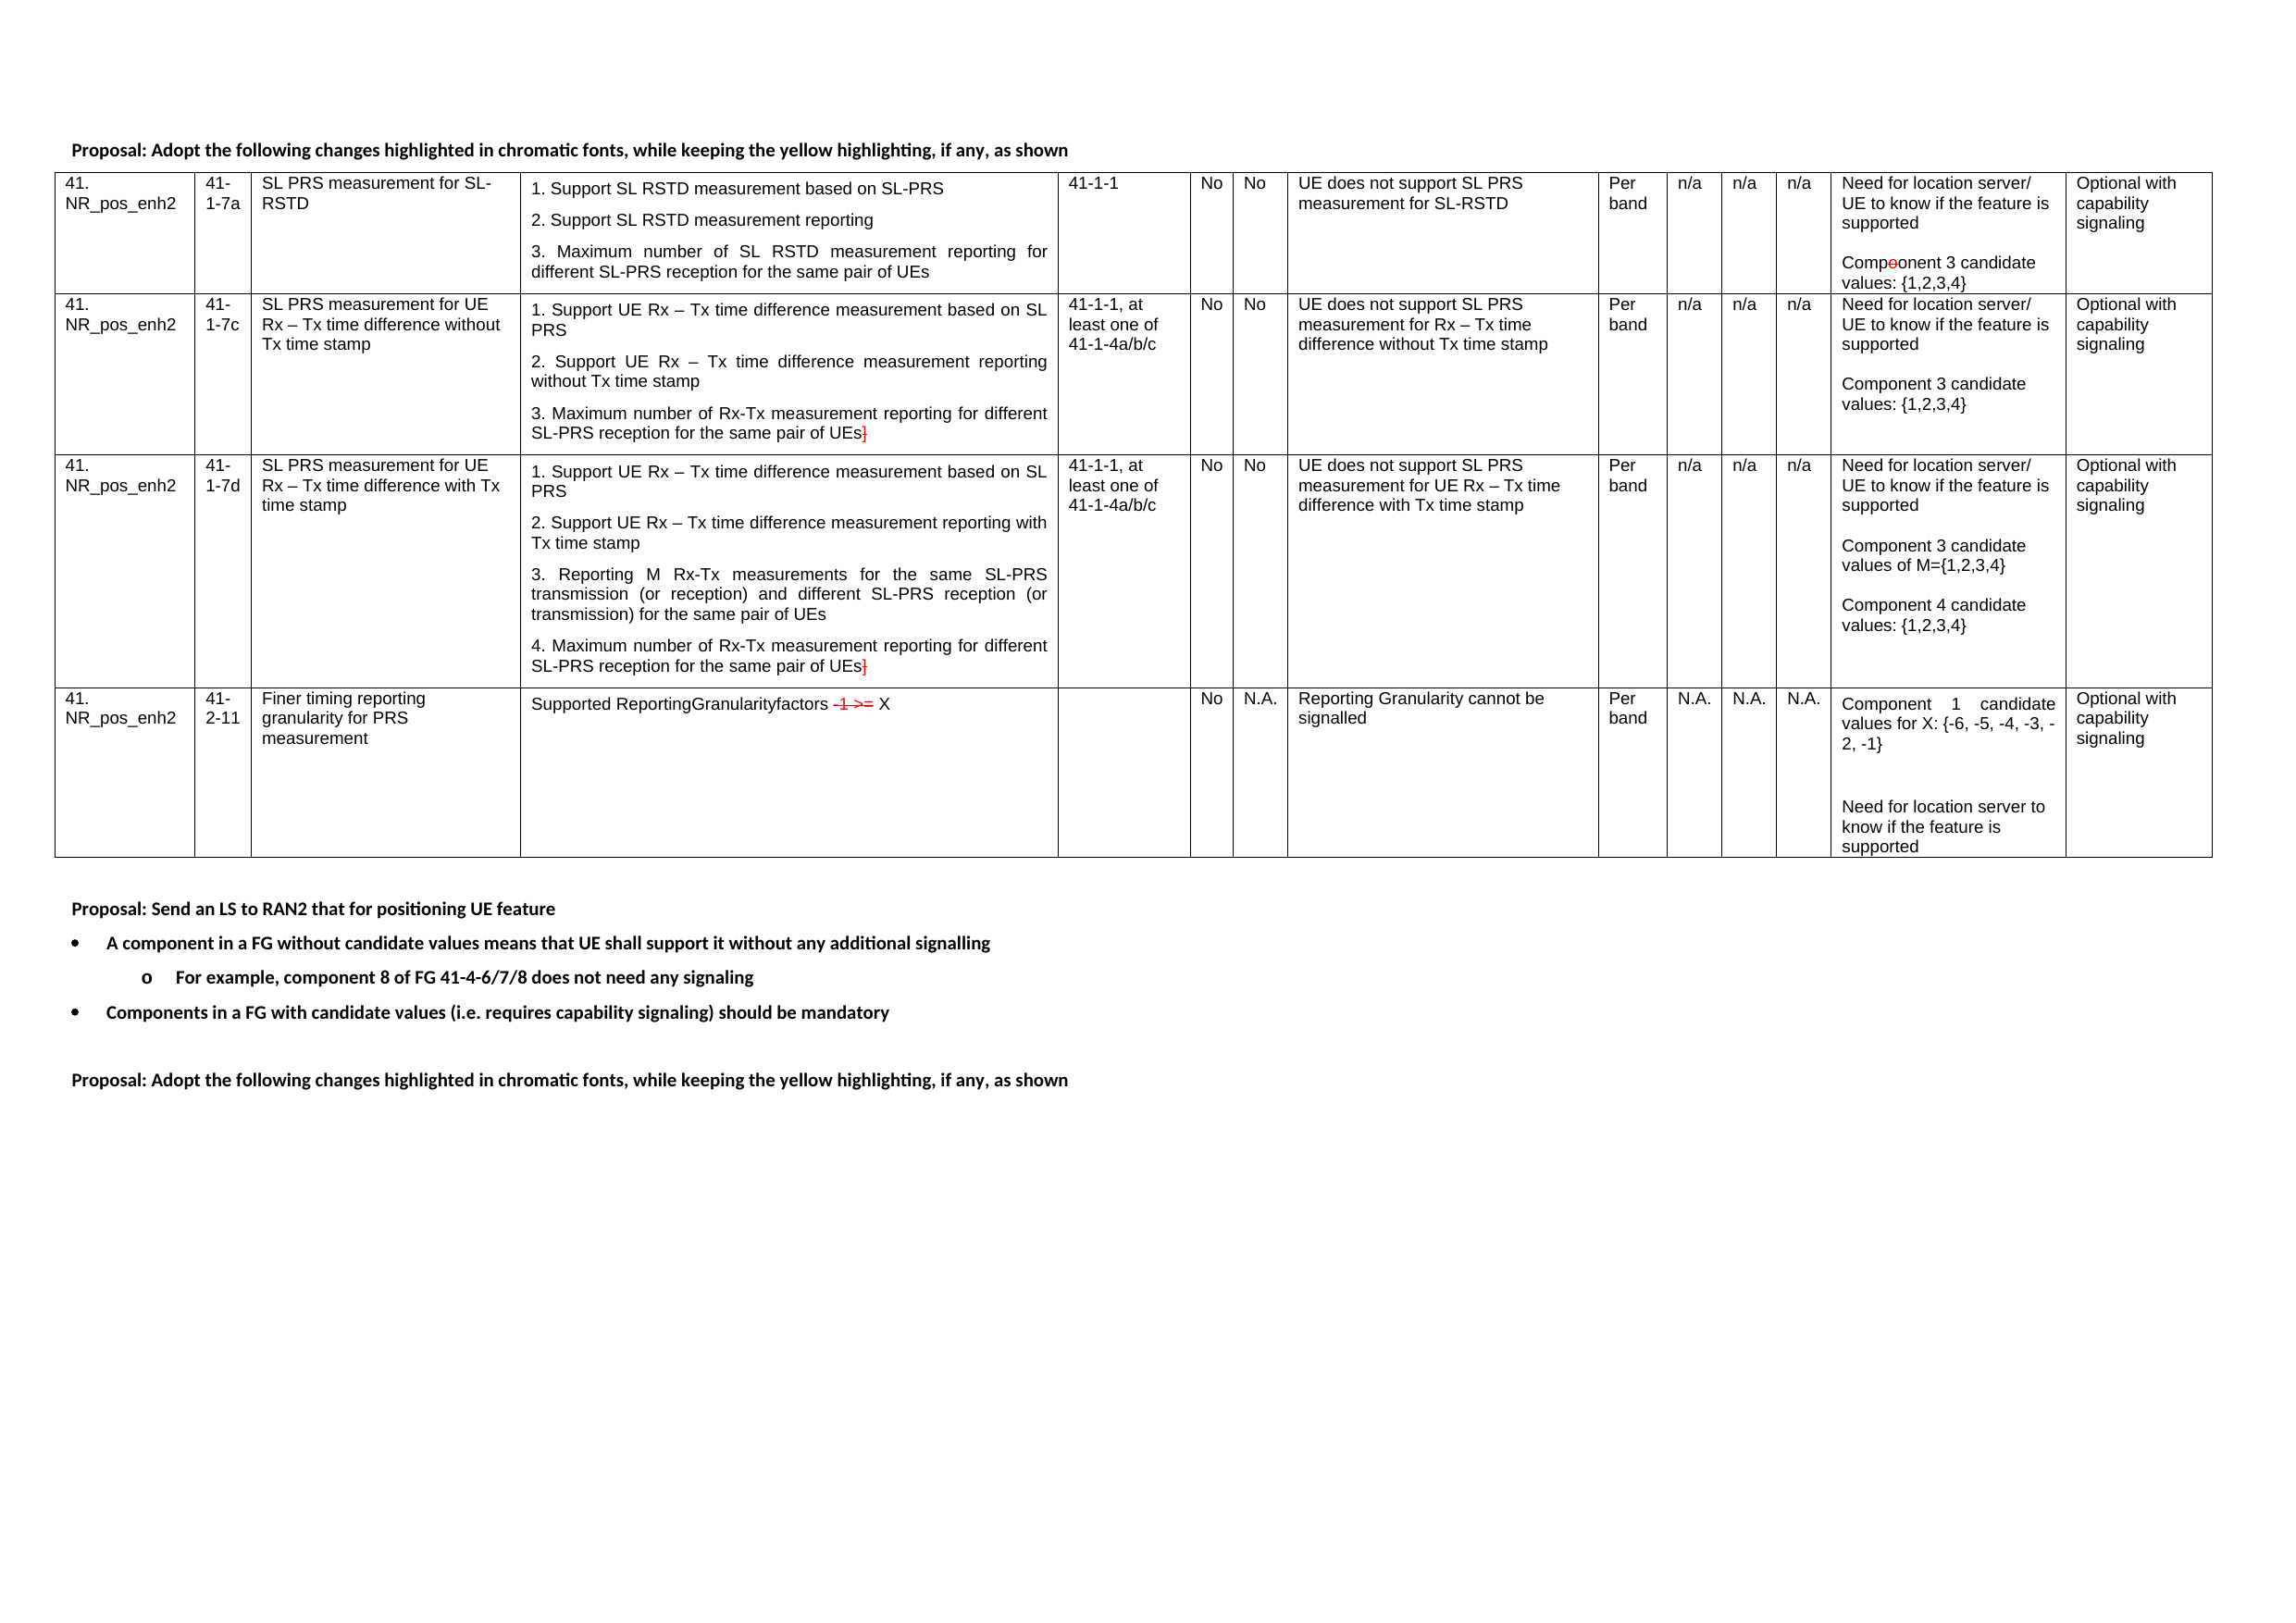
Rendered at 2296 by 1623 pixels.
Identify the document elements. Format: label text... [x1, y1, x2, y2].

list For example, component 8 of FG 41-4-6/7/8 does not need any signaling [141, 965, 2214, 989]
table_cell 41. NR_pos_enh2 [56, 688, 194, 857]
table_cell n/a [1777, 294, 1831, 454]
table_cell 41-1-7d [195, 455, 251, 687]
table_cell Need for location server/ UE to know if the feature is supported Component 3 candidate values: {1,2,3,4} [1831, 294, 2066, 454]
table_cell Reporting Granularity cannot be signalled [1288, 688, 1598, 857]
table_cell Per band [1599, 688, 1667, 857]
table_cell 1. Support UE Rx – Tx time difference measurement based on SL PRS 2. Support UE Rx – Tx time difference measurement reporting without Tx time stamp 3. Maximum number of Rx-Tx measurement reporting for different SL-PRS reception for the same pair of UEs] [521, 294, 1058, 454]
table_cell No [1234, 294, 1287, 454]
table_cell n/a [1722, 455, 1776, 687]
text Proposal: Adopt the following changes highlighted in chromatic fonts, while keeping the yellow highlighting, if any, as shown [54, 1068, 2214, 1091]
table_header SL PRS measurement for SL-RSTD [252, 173, 520, 293]
table_header Need for location server/ UE to know if the feature is supported Compoonent 3 candidate values: {1,2,3,4} [1831, 173, 2066, 293]
table_header n/a [1722, 173, 1776, 293]
table_cell No [1191, 688, 1233, 857]
table_cell n/a [1668, 455, 1721, 687]
table_cell 41-2-11 [195, 688, 251, 857]
table_cell 41. NR_pos_enh2 [56, 455, 194, 687]
table_cell n/a [1777, 455, 1831, 687]
table_cell N.A. [1234, 688, 1287, 857]
list Components in a FG with candidate values (i.e. requires capability signaling) should be mandatory [71, 1000, 2214, 1023]
table_cell Optional with capability signaling [2066, 294, 2212, 454]
table_cell No [1234, 455, 1287, 687]
table_header 41-1-1 [1059, 173, 1190, 293]
table_cell Optional with capability signaling [2066, 455, 2212, 687]
table_cell 41. NR_pos_enh2 [56, 294, 194, 454]
table_cell No [1191, 294, 1233, 454]
table_cell N.A. [1668, 688, 1721, 857]
table_cell Need for location server/ UE to know if the feature is supported Component 3 candidate values of M={1,2,3,4} Component 4 candidate values: {1,2,3,4} [1831, 455, 2066, 687]
table_cell Finer timing reporting granularity for PRS measurement [252, 688, 520, 857]
table_cell SL PRS measurement for UE Rx – Tx time difference without Tx time stamp [252, 294, 520, 454]
text Proposal: Send an LS to RAN2 that for positioning UE feature [54, 897, 2214, 921]
table_header 41-1-7a [195, 173, 251, 293]
table_cell 1. Support UE Rx – Tx time difference measurement based on SL PRS 2. Support UE Rx – Tx time difference measurement reporting with Tx time stamp 3. Reporting M Rx-Tx measurements for the same SL-PRS transmission (or reception) and different SL-PRS reception (or transmission) for the same pair of UEs 4. Maximum number of Rx-Tx measurement reporting for different SL-PRS reception for the same pair of UEs] [521, 455, 1058, 687]
table_header n/a [1777, 173, 1831, 293]
list A component in a FG without candidate values means that UE shall support it without any additional signalling [71, 931, 2214, 955]
table_cell n/a [1722, 294, 1776, 454]
table_header n/a [1668, 173, 1721, 293]
text Proposal: Adopt the following changes highlighted in chromatic fonts, while keeping the yellow highlighting, if any, as shown [54, 138, 2214, 161]
table_cell n/a [1668, 294, 1721, 454]
table_cell 41-1-1, at least one of 41-1-4a/b/c [1059, 294, 1190, 454]
table_header No [1191, 173, 1233, 293]
table_cell Per band [1599, 294, 1667, 454]
table_cell N.A. [1777, 688, 1831, 857]
table_cell Optional with capability signaling [2066, 688, 2212, 857]
table_cell No [1191, 455, 1233, 687]
table_header Per band [1599, 173, 1667, 293]
table_cell Per band [1599, 455, 1667, 687]
table_cell Component 1 candidate values for X: {-6, -5, -4, -3, -2, -1} Need for location server to know if the feature is supported [1831, 688, 2066, 857]
table_header UE does not support SL PRS measurement for SL-RSTD [1288, 173, 1598, 293]
table_header Optional with capability signaling [2066, 173, 2212, 293]
table_cell [1059, 688, 1190, 857]
table_cell Supported ReportingGranularityfactors -1 >= X [521, 688, 1058, 857]
table_header 41. NR_pos_enh2 [56, 173, 194, 293]
table_cell N.A. [1722, 688, 1776, 857]
table_cell 41-1-1, at least one of 41-1-4a/b/c [1059, 455, 1190, 687]
table_header 1. Support SL RSTD measurement based on SL-PRS 2. Support SL RSTD measurement reporting 3. Maximum number of SL RSTD measurement reporting for different SL-PRS reception for the same pair of UEs [521, 173, 1058, 293]
table_header No [1234, 173, 1287, 293]
table_cell UE does not support SL PRS measurement for Rx – Tx time difference without Tx time stamp [1288, 294, 1598, 454]
table_cell 41-1-7c [195, 294, 251, 454]
table_cell UE does not support SL PRS measurement for UE Rx – Tx time difference with Tx time stamp [1288, 455, 1598, 687]
table_cell SL PRS measurement for UE Rx – Tx time difference with Tx time stamp [252, 455, 520, 687]
